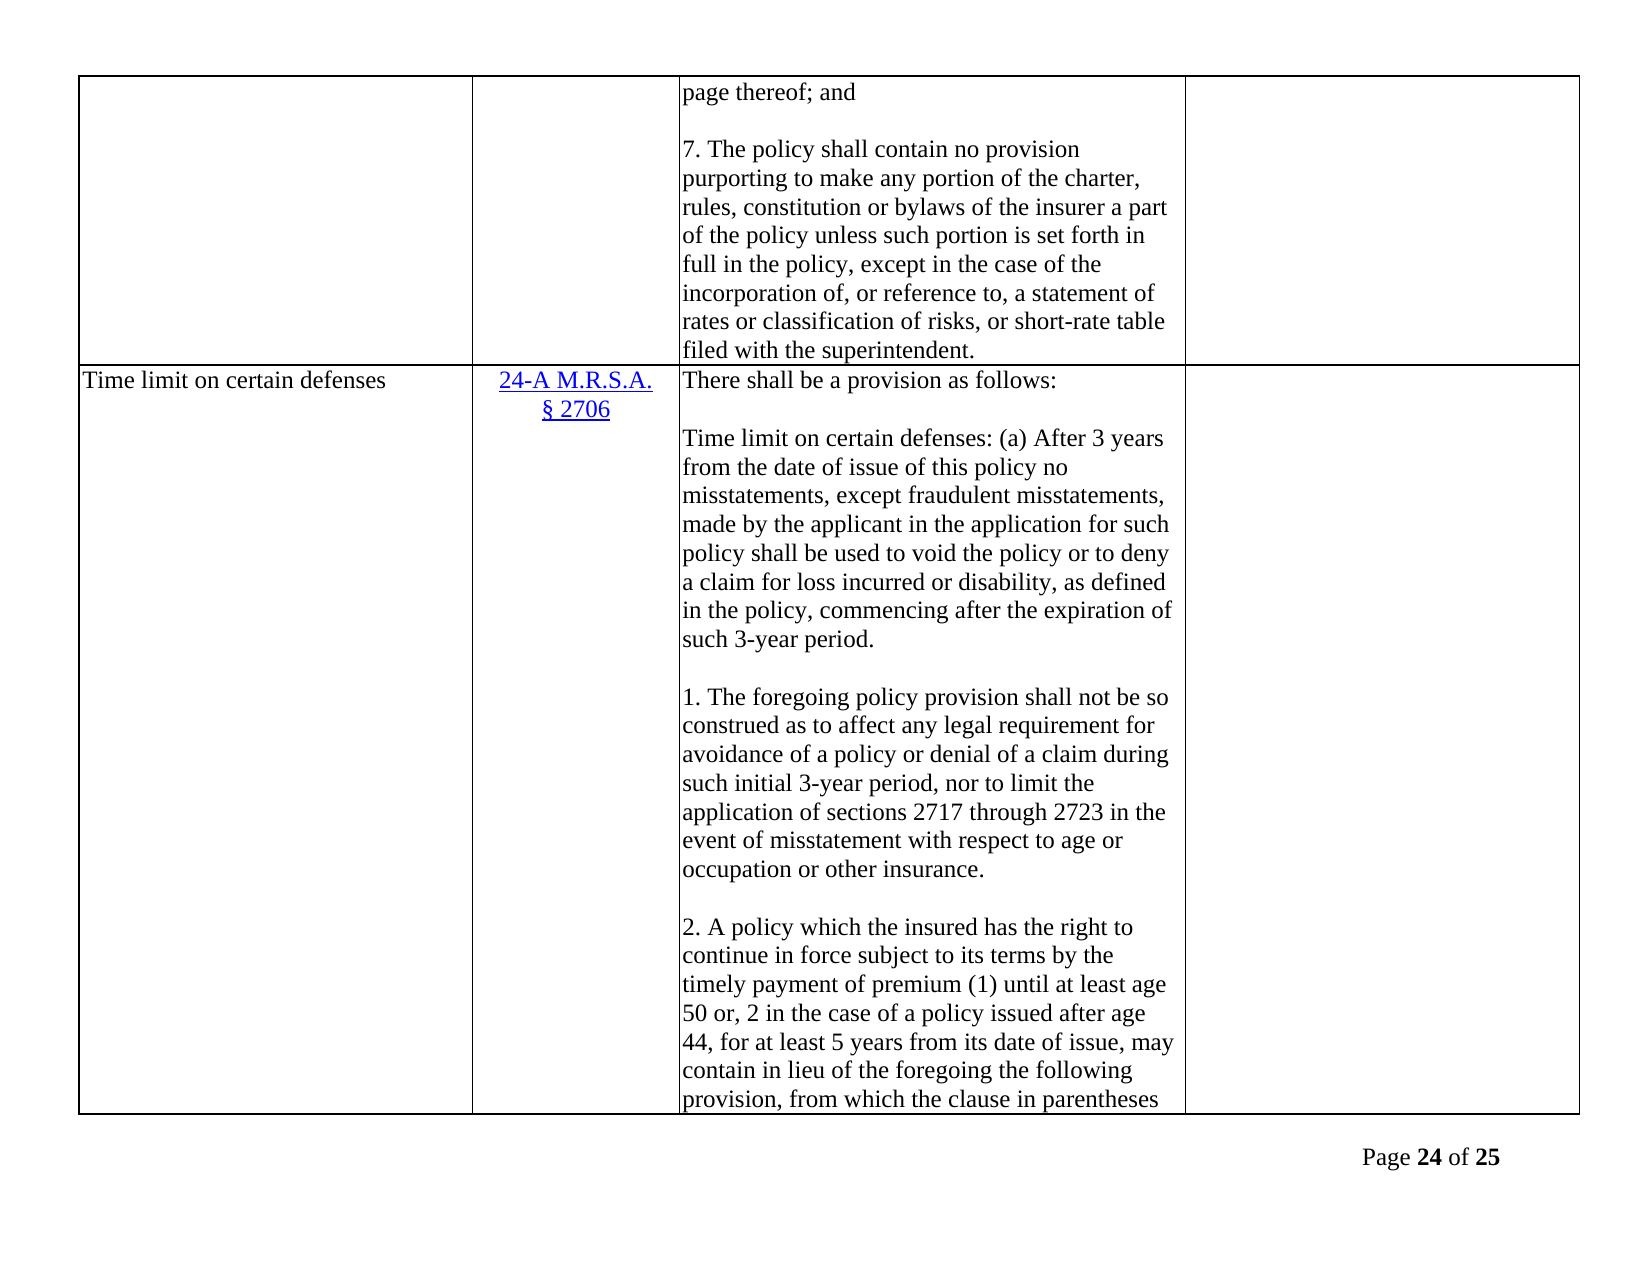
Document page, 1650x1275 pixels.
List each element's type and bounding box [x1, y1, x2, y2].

table_cell [680, 77, 1185, 364]
table_cell [80, 77, 472, 364]
table_cell [1186, 366, 1579, 1113]
table_cell [80, 366, 472, 1113]
table_cell [473, 77, 679, 364]
table_cell [680, 366, 1185, 1113]
table_cell [1186, 77, 1579, 364]
table_cell [473, 366, 679, 1113]
